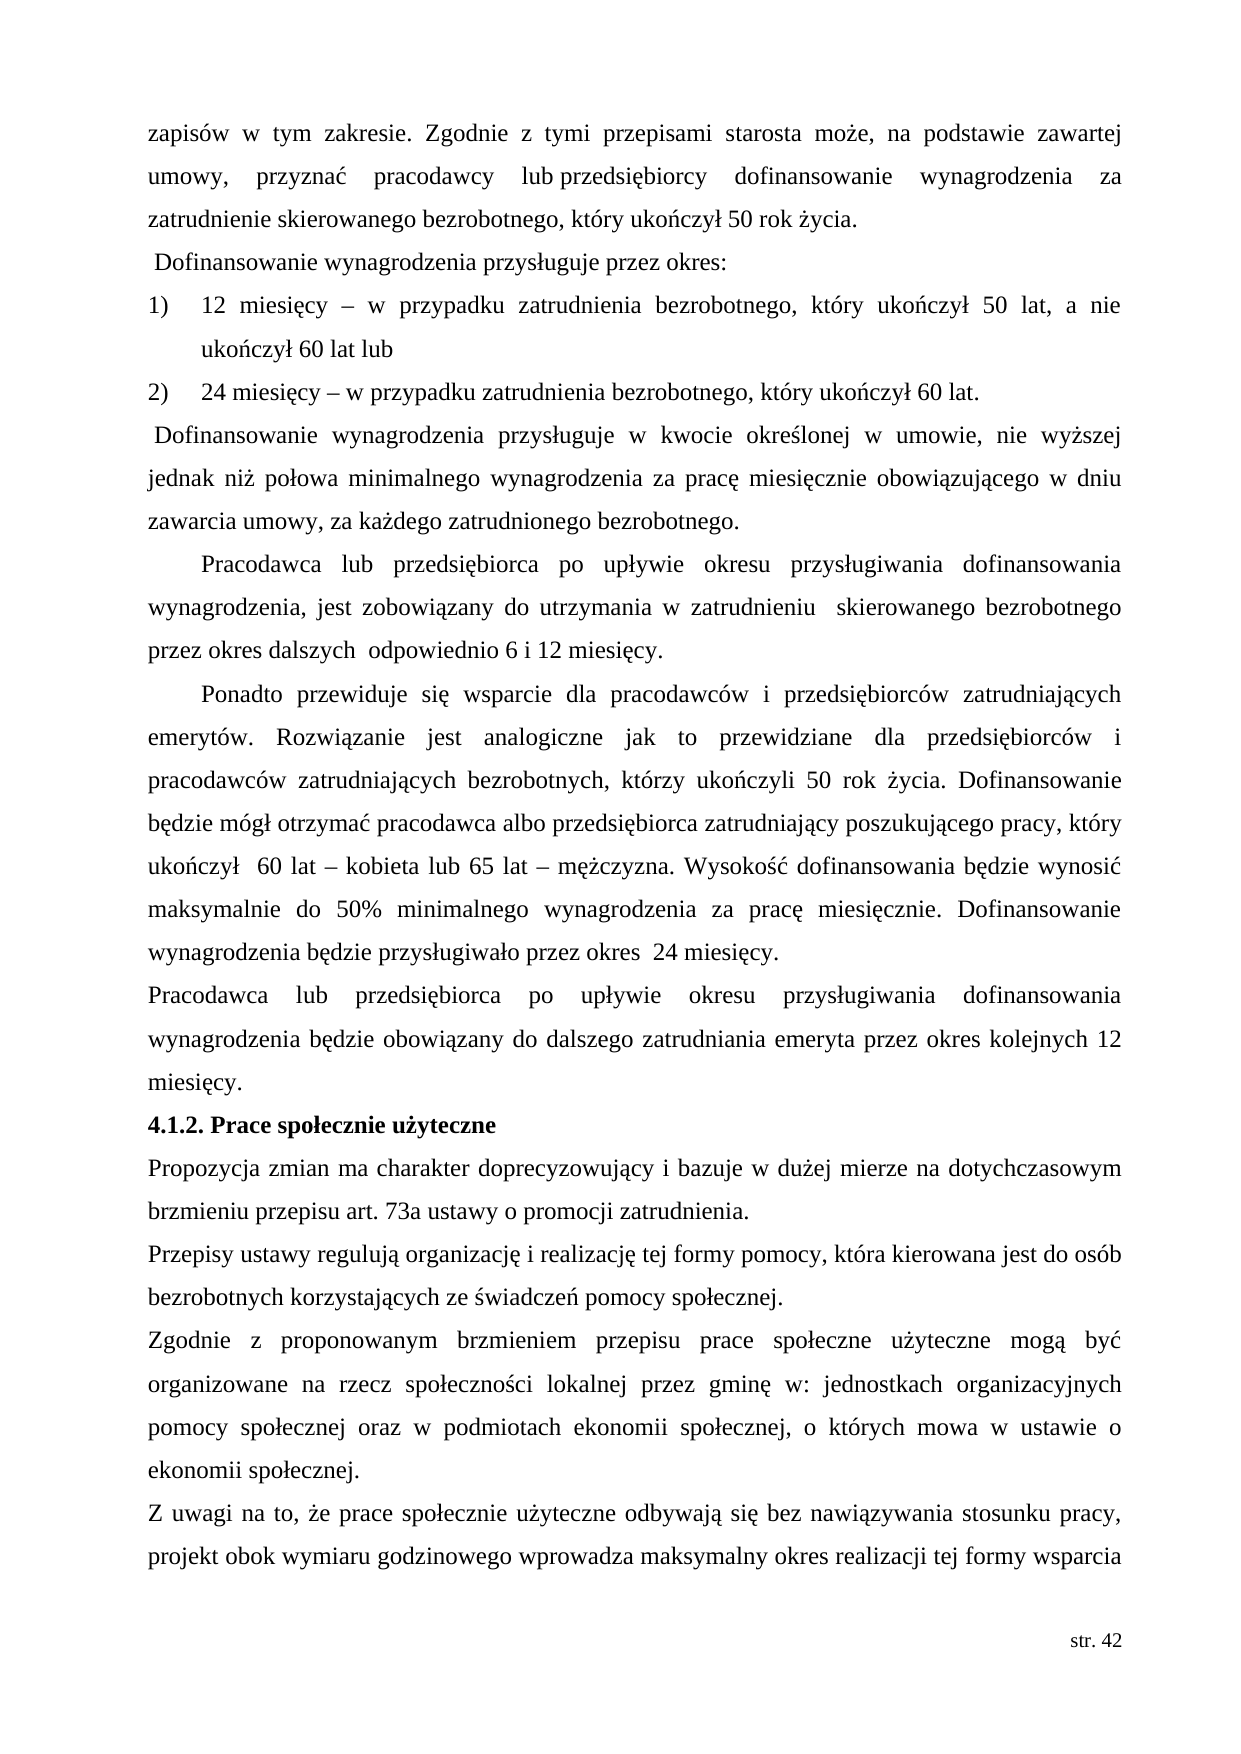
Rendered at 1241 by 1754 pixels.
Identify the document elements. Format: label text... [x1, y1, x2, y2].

text 1) 12 miesięcy – w przypadku zatrudnienia bezrobotnego, który ukończył 50 lat, a nie ukończył 60 lat lub [148, 291, 1122, 362]
text Ponadto przewiduje się wsparcie dla pracodawców i przedsiębiorców zatrudniających emerytów. Rozwiązanie jest analogiczne jak to przewidziane dla przedsiębiorców i pracodawców zatrudniających bezrobotnych, którzy ukończyli 50 rok życia. Dofinansowanie będzie mógł otrzymać pracodawca albo przedsiębiorca zatrudniający poszukującego pracy, który ukończył 60 lat – kobieta lub 65 lat – mężczyzna. Wysokość dofinansowania będzie wynosić maksymalnie do 50% minimalnego wynagrodzenia za pracę miesięcznie. Dofinansowanie wynagrodzenia będzie przysługiwało przez okres 24 miesięcy. [148, 679, 1122, 966]
text Pracodawca lub przedsiębiorca po upływie okresu przysługiwania dofinansowania wynagrodzenia, jest zobowiązany do utrzymania w zatrudnieniu skierowanego bezrobotnego przez okres dalszych odpowiednio 6 i 12 miesięcy. [148, 549, 1122, 664]
text Dofinansowanie wynagrodzenia przysługuje w kwocie określonej w umowie, nie wyższej jednak niż połowa minimalnego wynagrodzenia za pracę miesięcznie obowiązującego w dniu zawarcia umowy, za każdego zatrudnionego bezrobotnego. [148, 420, 1122, 535]
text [148, 118, 1122, 233]
text Przepisy ustawy regulują organizację i realizację tej formy pomocy, która kierowana jest do osób bezrobotnych korzystających ze świadczeń pomocy społecznej. [148, 1239, 1122, 1311]
text Pracodawca lub przedsiębiorca po upływie okresu przysługiwania dofinansowania wynagrodzenia będzie obowiązany do dalszego zatrudniania emeryta przez okres kolejnych 12 miesięcy. [148, 981, 1122, 1096]
text Zgodnie z proponowanym brzmieniem przepisu prace społeczne użyteczne mogą być organizowane na rzecz społeczności lokalnej przez gminę w: jednostkach organizacyjnych pomocy społecznej oraz w podmiotach ekonomii społecznej, o których mowa w ustawie o ekonomii społecznej. [148, 1326, 1122, 1484]
text 2) 24 miesięcy – w przypadku zatrudnienia bezrobotnego, który ukończył 60 lat. [148, 377, 1122, 406]
subtitle 4.1.2. Prace społecznie użyteczne [148, 1110, 1122, 1139]
text Dofinansowanie wynagrodzenia przysługuje przez okres: [148, 247, 1122, 276]
text Propozycja zmian ma charakter doprecyzowujący i bazuje w dużej mierze na dotychczasowym brzmieniu przepisu art. 73a ustawy o promocji zatrudnienia. [148, 1153, 1122, 1225]
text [148, 1498, 1122, 1570]
